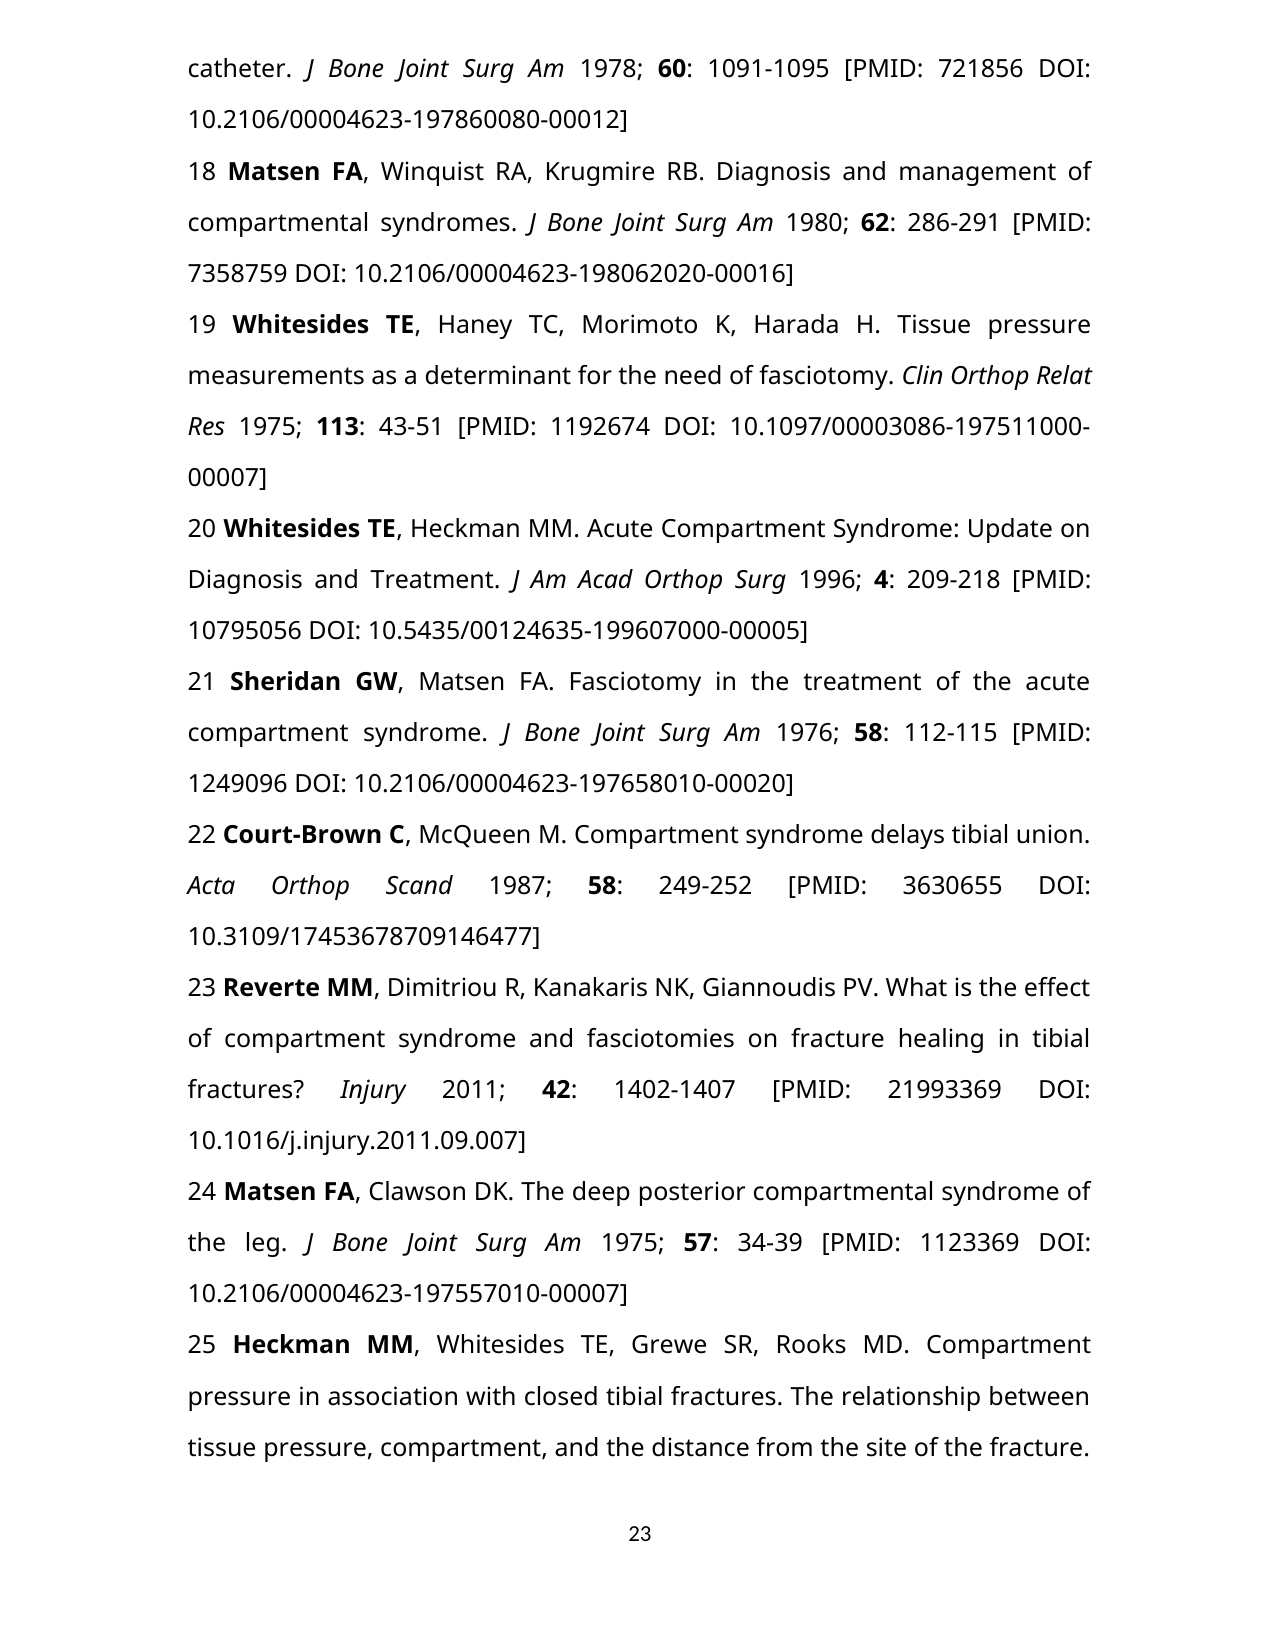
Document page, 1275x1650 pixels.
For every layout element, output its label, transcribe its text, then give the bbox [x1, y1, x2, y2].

text 20 Whitesides TE, Heckman MM. Acute Compartment Syndrome: Update on Diagnosis and Treatment. J Am Acad Orthop Surg 1996; 4: 209-218 [PMID: 10795056 DOI: 10.5435/00124635-199607000-00005] [187, 510, 1092, 647]
text 23 Reverte MM, Dimitriou R, Kanakaris NK, Giannoudis PV. What is the effect of compartment syndrome and fasciotomies on fracture healing in tibial fractures? Injury 2011; 42: 1402-1407 [PMID: 21993369 DOI: 10.1016/j.injury.2011.09.007] [187, 970, 1092, 1157]
text 18 Matsen FA, Winquist RA, Krugmire RB. Diagnosis and management of compartmental syndromes. J Bone Joint Surg Am 1980; 62: 286-291 [PMID: 7358759 DOI: 10.2106/00004623-198062020-00016] [187, 153, 1092, 289]
text 21 Sheridan GW, Matsen FA. Fasciotomy in the treatment of the acute compartment syndrome. J Bone Joint Surg Am 1976; 58: 112-115 [PMID: 1249096 DOI: 10.2106/00004623-197658010-00020] [187, 663, 1092, 800]
text 19 Whitesides TE, Haney TC, Morimoto K, Harada H. Tissue pressure measurements as a determinant for the need of fasciotomy. Clin Orthop Relat Res 1975; 113: 43-51 [PMID: 1192674 DOI: 10.1097/00003086-197511000-00007] [187, 306, 1092, 493]
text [187, 1327, 1092, 1463]
text 24 Matsen FA, Clawson DK. The deep posterior compartmental syndrome of the leg. J Bone Joint Surg Am 1975; 57: 34-39 [PMID: 1123369 DOI: 10.2106/00004623-197557010-00007] [187, 1174, 1092, 1310]
text 22 Court-Brown C, McQueen M. Compartment syndrome delays tibial union. Acta Orthop Scand 1987; 58: 249-252 [PMID: 3630655 DOI: 10.3109/17453678709146477] [187, 817, 1092, 953]
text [187, 51, 1092, 136]
